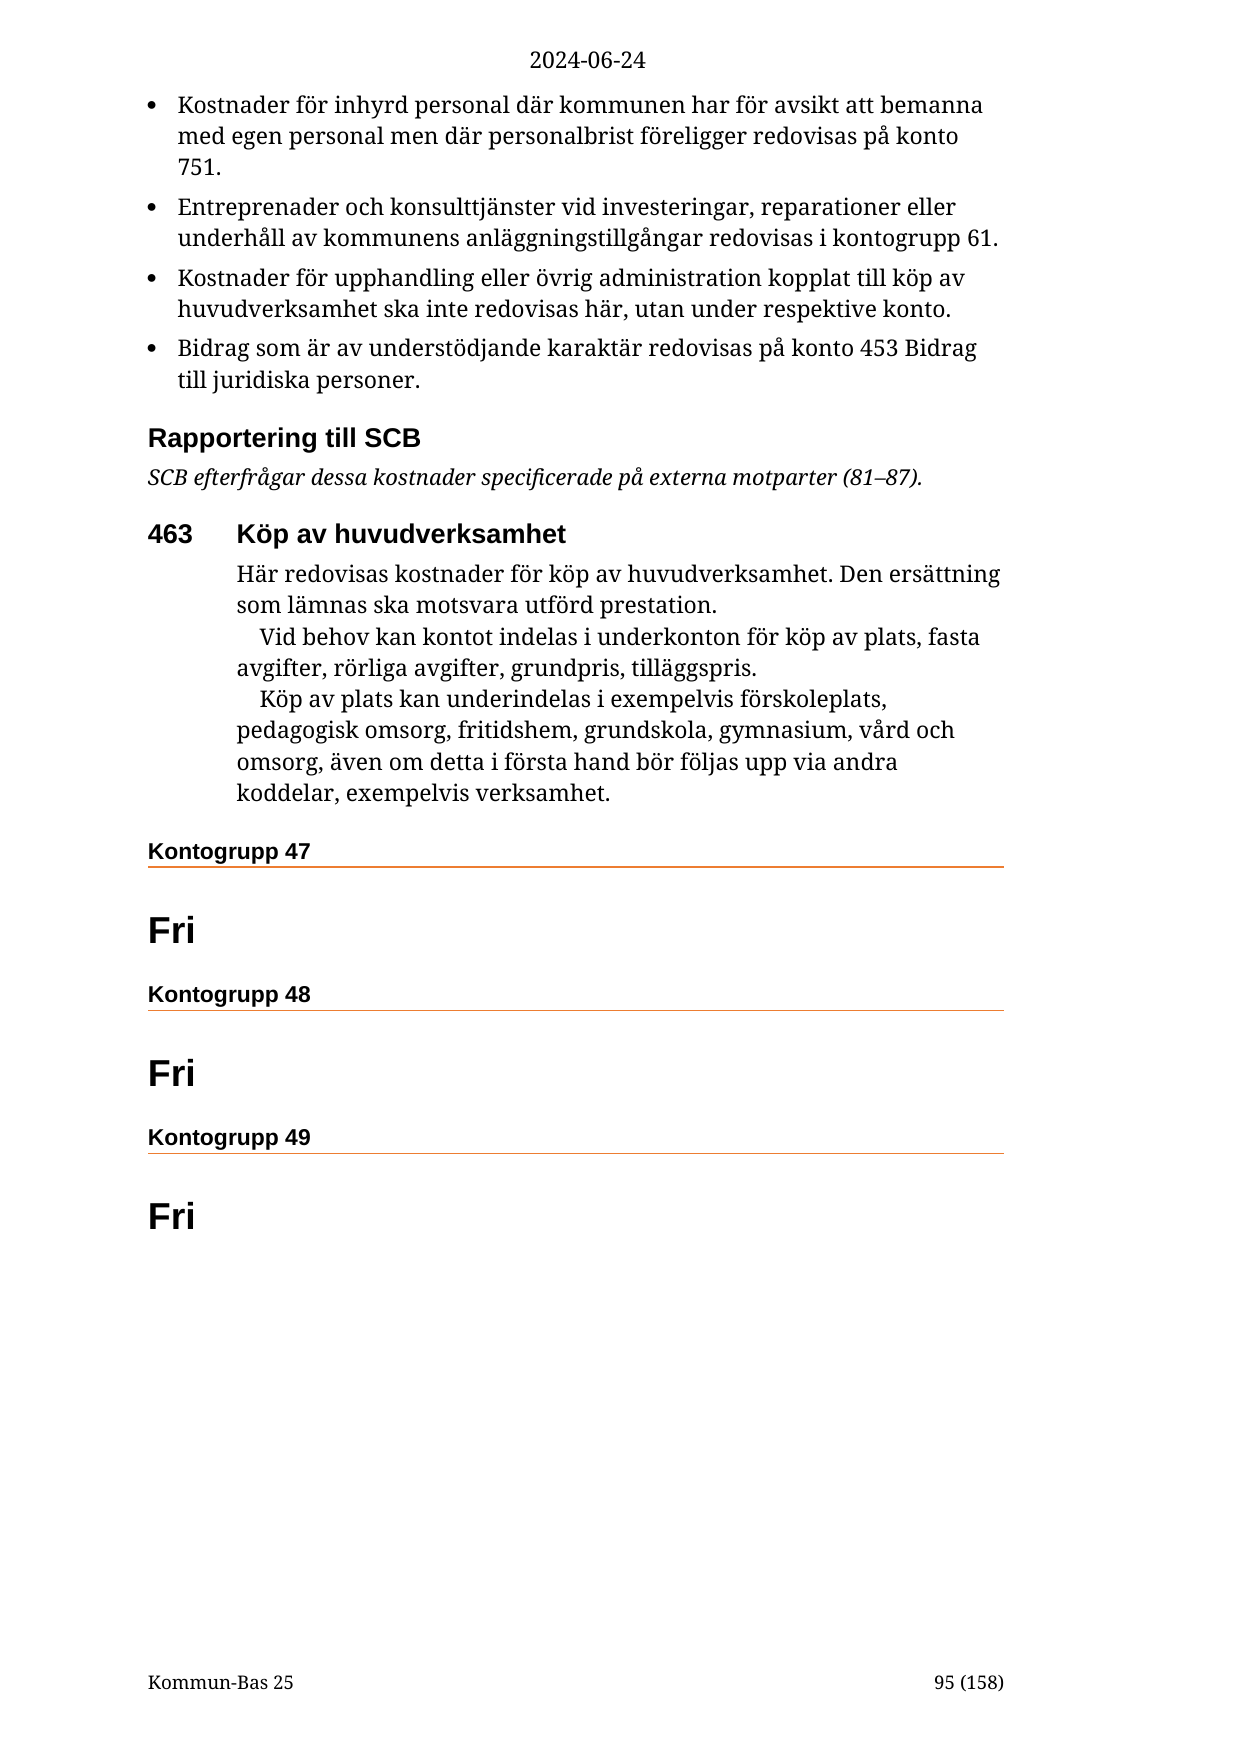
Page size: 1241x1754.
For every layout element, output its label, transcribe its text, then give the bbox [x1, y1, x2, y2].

subtitle Fri [148, 905, 1004, 951]
subtitle Fri [148, 1192, 1004, 1238]
text Kontogrupp 49 [148, 1119, 1004, 1153]
text Kostnader för inhyrd personal där kommunen har för avsikt att bemanna med egen personal men där personalbrist föreligger redovisas på konto 751. [148, 89, 1004, 182]
text Kostnader för upphandling eller övrig administration kopplat till köp av huvudverksamhet ska inte redovisas här, utan under respektive konto. [148, 262, 1004, 324]
text SCB efterfrågar dessa kostnader specificerade på externa motparter (81–87). [148, 462, 1004, 491]
subtitle Rapportering till SCB [148, 420, 1004, 453]
text Kontogrupp 48 [148, 976, 1004, 1010]
subtitle Fri [148, 1049, 1004, 1094]
text Entreprenader och konsulttjänster vid investeringar, reparationer eller underhåll av kommunens anläggningstillgångar redovisas i kontogrupp 61. [148, 191, 1004, 253]
text Vid behov kan kontot indelas i underkonton för köp av plats, fasta avgifter, rörliga avgifter, grundpris, tilläggspris. [236, 621, 1004, 683]
text Köp av plats kan underindelas i exempelvis förskoleplats, pedagogisk omsorg, fritidshem, grundskola, gymnasium, vård och omsorg, även om detta i första hand bör följas upp via andra koddelar, exempelvis verksamhet. [236, 683, 1004, 808]
text Kontogrupp 47 [148, 833, 1004, 866]
subtitle 463 Köp av huvudverksamhet [148, 516, 1004, 550]
text Här redovisas kostnader för köp av huvudverksamhet. Den ersättning som lämnas ska motsvara utförd prestation. [236, 558, 1004, 621]
text Bidrag som är av understödjande karaktär redovisas på konto 453 Bidrag till juridiska personer. [148, 332, 1004, 395]
